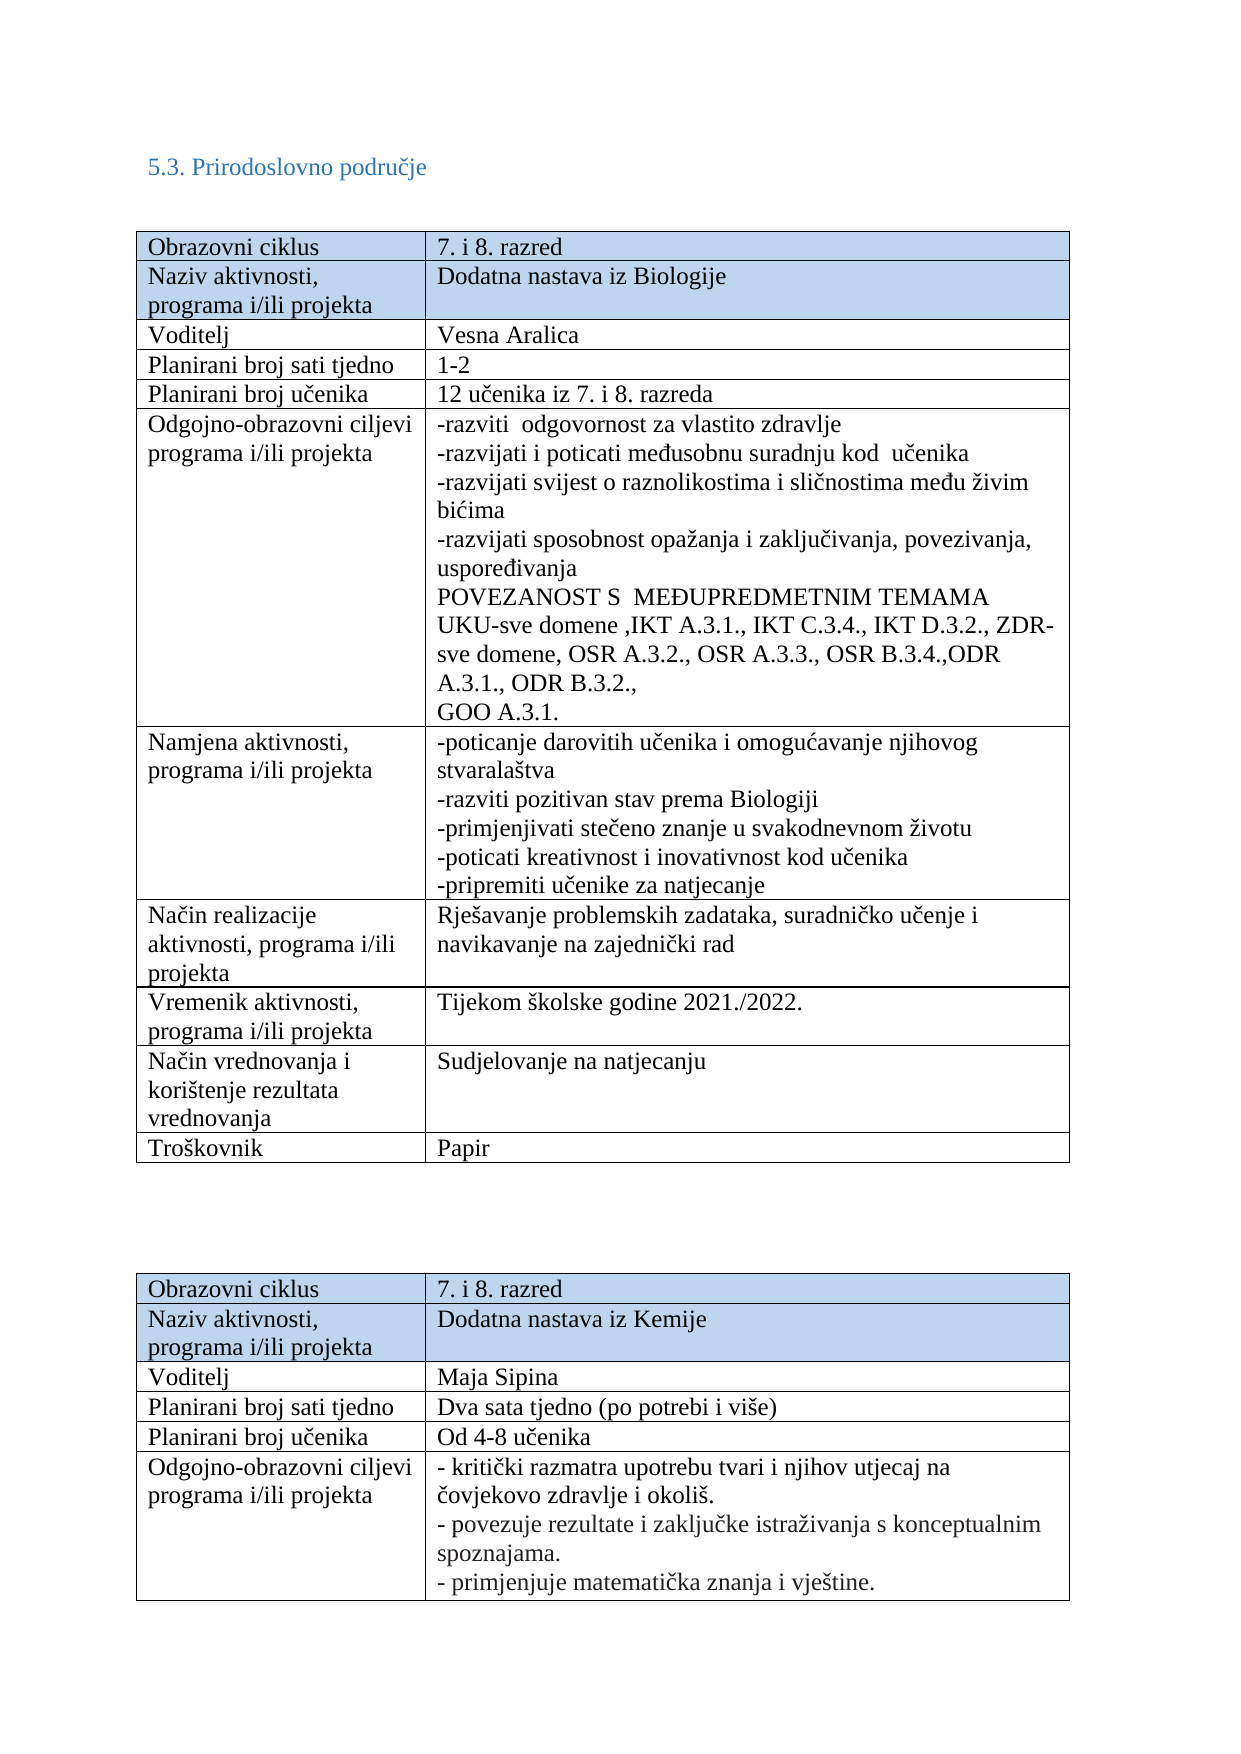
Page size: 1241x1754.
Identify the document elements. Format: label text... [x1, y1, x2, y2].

table_cell Namjena aktivnosti, programa i/ili projekta [137, 727, 425, 899]
table_cell Planirani broj sati tjedno [137, 1392, 425, 1421]
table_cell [137, 1452, 425, 1600]
table_cell Planirani broj učenika [137, 380, 425, 408]
table_cell Tijekom školske godine 2021./2022. [426, 988, 1069, 1045]
subtitle 5.3. Prirodoslovno područje [148, 152, 1093, 181]
table_cell Sudjelovanje na natjecanju [426, 1046, 1069, 1132]
table_cell Voditelj [137, 320, 425, 349]
table_cell Od 4-8 učenika [426, 1422, 1069, 1451]
table_cell Vesna Aralica [426, 320, 1069, 349]
table_cell Voditelj [137, 1362, 425, 1391]
table_cell Maja Sipina [426, 1362, 1069, 1391]
table_cell -razviti odgovornost za vlastito zdravlje -razvijati i poticati međusobnu suradnju kod učenika -razvijati svijest o raznolikostima i sličnostima među živim bićima -razvijati sposobnost opažanja i zaključivanja, povezivanja, uspoređivanja POVEZANOST S MEĐUPREDMETNIM TEMAMA UKU-sve domene ,IKT A.3.1., IKT C.3.4., IKT D.3.2., ZDR-sve domene, OSR A.3.2., OSR A.3.3., OSR B.3.4.,ODR A.3.1., ODR B.3.2., GOO A.3.1. [426, 409, 1069, 726]
table_cell Naziv aktivnosti, programa i/ili projekta [137, 261, 425, 319]
table_cell Naziv aktivnosti, programa i/ili projekta [137, 1304, 425, 1361]
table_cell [426, 1452, 1069, 1600]
table_cell Troškovnik [137, 1133, 425, 1162]
table_cell Dva sata tjedno (po potrebi i više) [426, 1392, 1069, 1421]
table_cell Dodatna nastava iz Kemije [426, 1304, 1069, 1361]
table_cell Planirani broj učenika [137, 1422, 425, 1451]
table_cell Odgojno-obrazovni ciljevi programa i/ili projekta [137, 409, 425, 726]
table_cell Papir [426, 1133, 1069, 1162]
table_cell 1-2 [426, 350, 1069, 378]
table_cell -poticanje darovitih učenika i omogućavanje njihovog stvaralaštva -razviti pozitivan stav prema Biologiji -primjenjivati stečeno znanje u svakodnevnom životu -poticati kreativnost i inovativnost kod učenika -pripremiti učenike za natjecanje [426, 727, 1069, 899]
table_header 7. i 8. razred [426, 1274, 1069, 1303]
table_cell Dodatna nastava iz Biologije [426, 261, 1069, 319]
table_header 7. i 8. razred [426, 232, 1069, 260]
table_cell 12 učenika iz 7. i 8. razreda [426, 380, 1069, 408]
table_header Obrazovni ciklus [137, 232, 425, 260]
table_cell Vremenik aktivnosti, programa i/ili projekta [137, 988, 425, 1045]
table_cell Način realizacije aktivnosti, programa i/ili projekta [137, 900, 425, 986]
table_cell Rješavanje problemskih zadataka, suradničko učenje i navikavanje na zajednički rad [426, 900, 1069, 986]
table_header Obrazovni ciklus [137, 1274, 425, 1303]
table_cell Način vrednovanja i korištenje rezultata vrednovanja [137, 1046, 425, 1132]
table_cell Planirani broj sati tjedno [137, 350, 425, 378]
